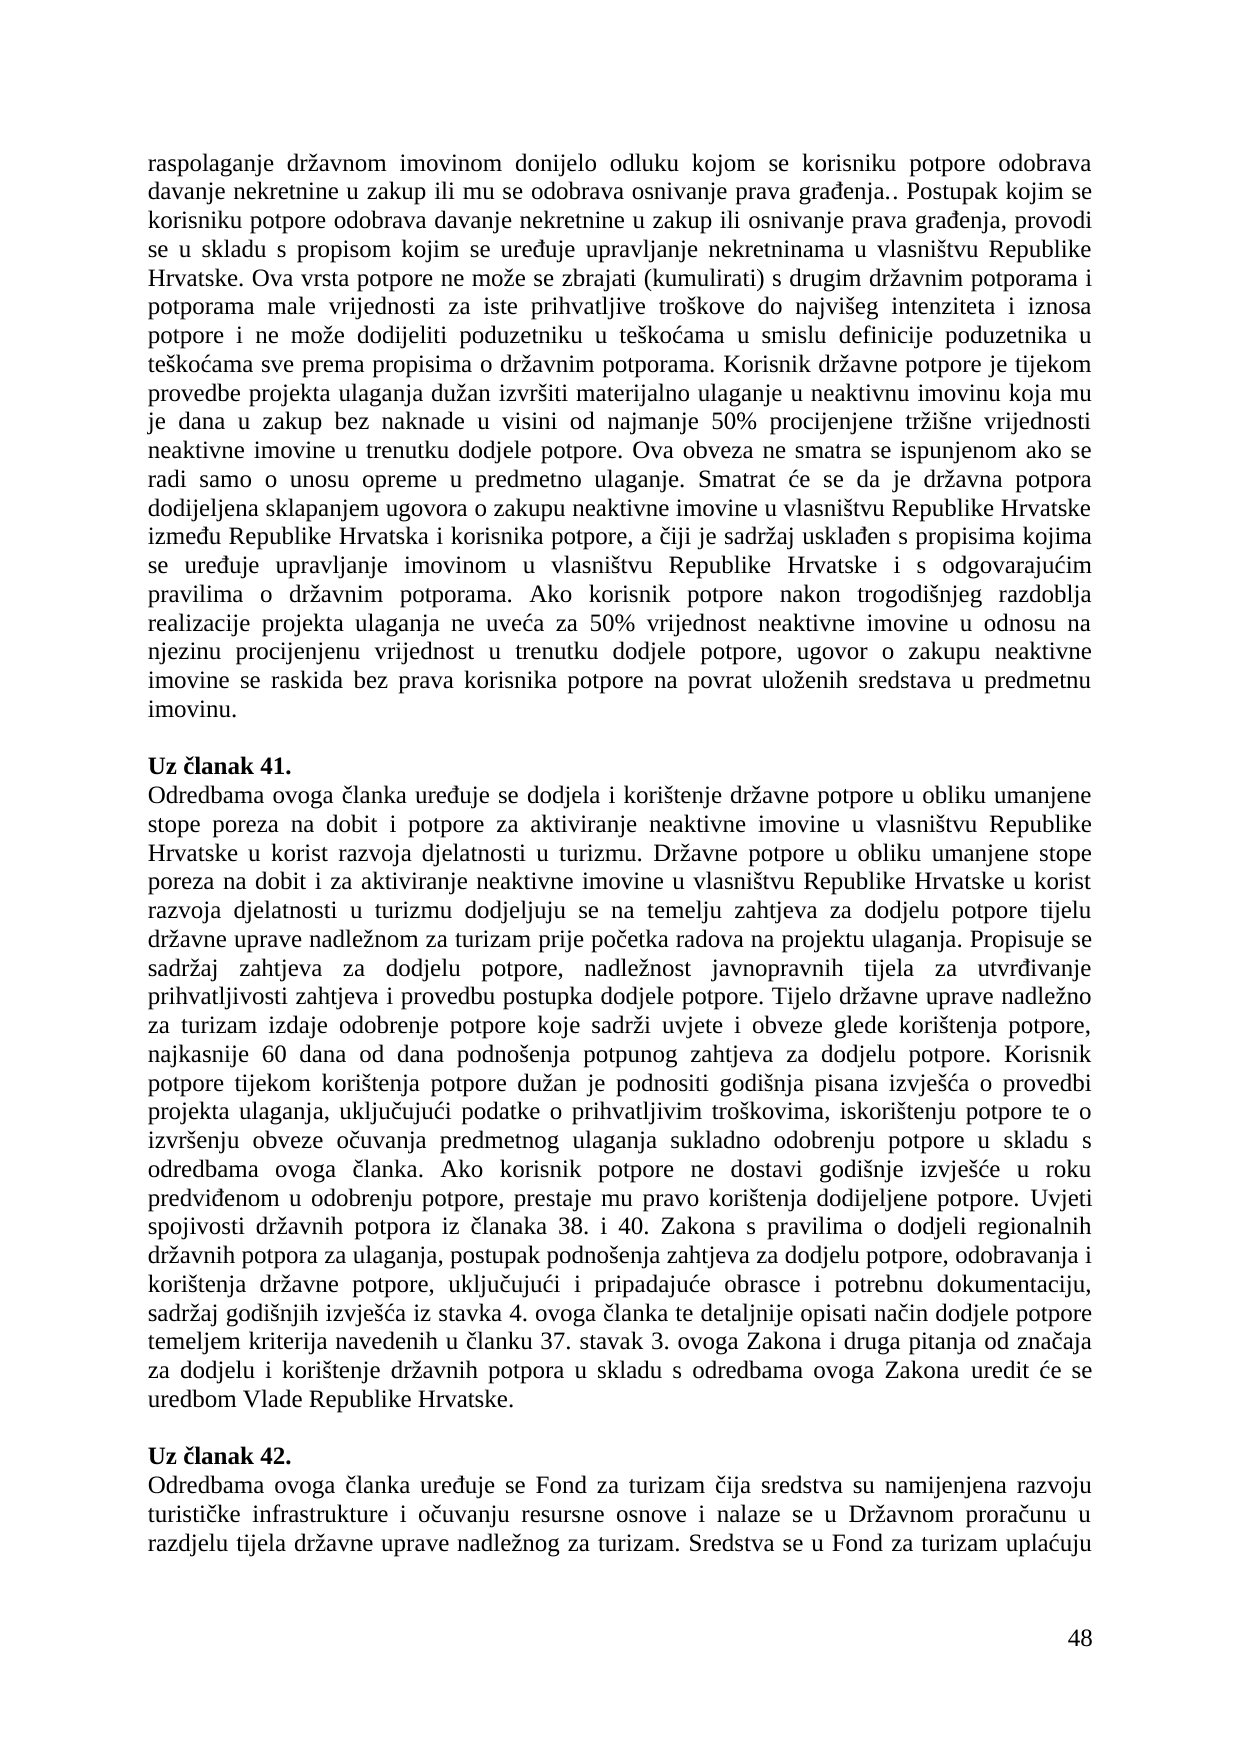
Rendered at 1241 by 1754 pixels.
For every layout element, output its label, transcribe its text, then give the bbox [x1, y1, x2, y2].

subtitle Uz članak 42. [148, 1441, 1093, 1470]
subtitle Uz članak 41. [148, 751, 1093, 780]
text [148, 148, 1093, 723]
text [148, 1470, 1093, 1556]
text Odredbama ovoga članka uređuje se dodjela i korištenje državne potpore u obliku umanjene stope poreza na dobit i potpore za aktiviranje neaktivne imovine u vlasništvu Republike Hrvatske u korist razvoja djelatnosti u turizmu. Državne potpore u obliku umanjene stope poreza na dobit i za aktiviranje neaktivne imovine u vlasništvu Republike Hrvatske u korist razvoja djelatnosti u turizmu dodjeljuju se na temelju zahtjeva za dodjelu potpore tijelu državne uprave nadležnom za turizam prije početka radova na projektu ulaganja. Propisuje se sadržaj zahtjeva za dodjelu potpore, nadležnost javnopravnih tijela za utvrđivanje prihvatljivosti zahtjeva i provedbu postupka dodjele potpore. Tijelo državne uprave nadležno za turizam izdaje odobrenje potpore koje sadrži uvjete i obveze glede korištenja potpore, najkasnije 60 dana od dana podnošenja potpunog zahtjeva za dodjelu potpore. Korisnik potpore tijekom korištenja potpore dužan je podnositi godišnja pisana izvješća o provedbi projekta ulaganja, uključujući podatke o prihvatljivim troškovima, iskorištenju potpore te o izvršenju obveze očuvanja predmetnog ulaganja sukladno odobrenju potpore u skladu s odredbama ovoga članka. Ako korisnik potpore ne dostavi godišnje izvješće u roku predviđenom u odobrenju potpore, prestaje mu pravo korištenja dodijeljene potpore. Uvjeti spojivosti državnih potpora iz članaka 38. i 40. Zakona s pravilima o dodjeli regionalnih državnih potpora za ulaganja, postupak podnošenja zahtjeva za dodjelu potpore, odobravanja i korištenja državne potpore, uključujući i pripadajuće obrasce i potrebnu dokumentaciju, sadržaj godišnjih izvješća iz stavka 4. ovoga članka te detaljnije opisati način dodjele potpore temeljem kriterija navedenih u članku 37. stavak 3. ovoga Zakona i druga pitanja od značaja za dodjelu i korištenje državnih potpora u skladu s odredbama ovoga Zakona uredit će se uredbom Vlade Republike Hrvatske. [148, 780, 1093, 1413]
